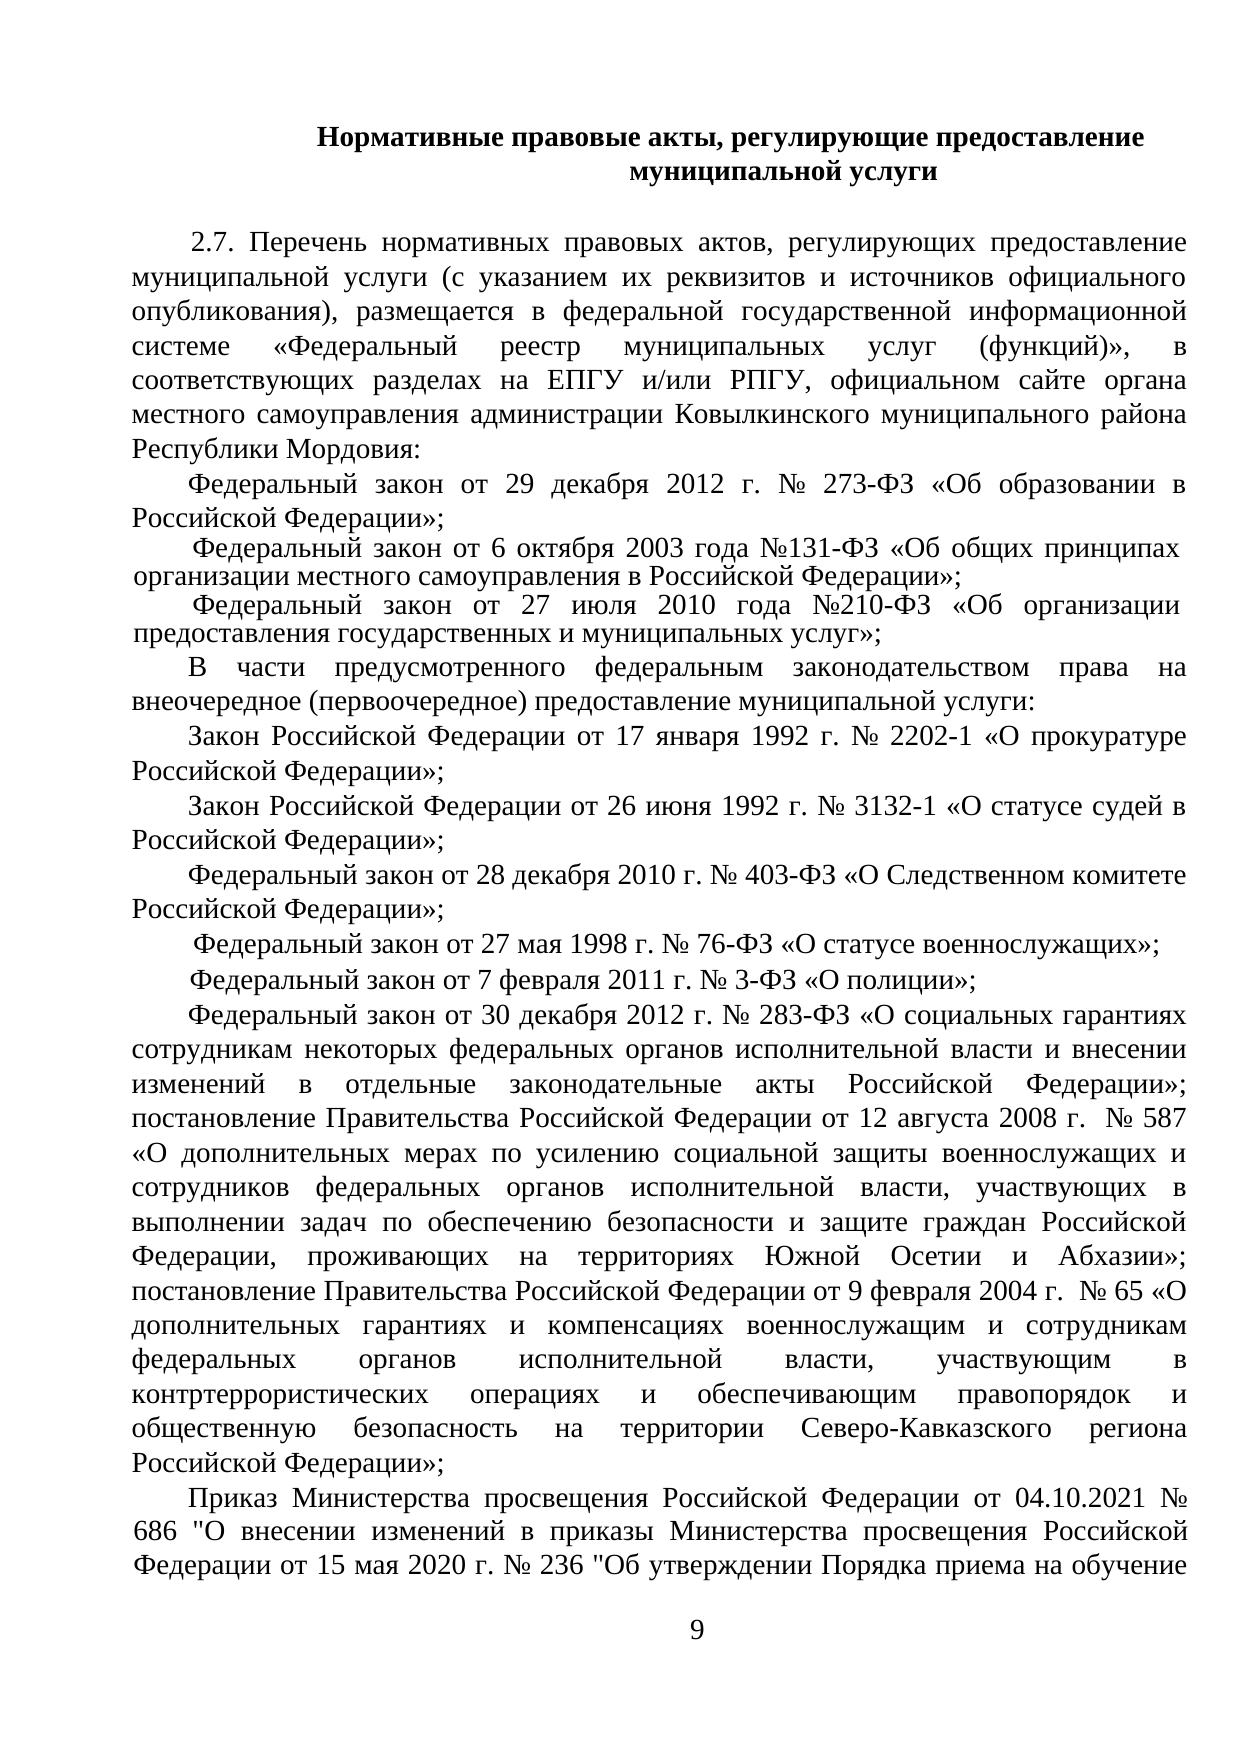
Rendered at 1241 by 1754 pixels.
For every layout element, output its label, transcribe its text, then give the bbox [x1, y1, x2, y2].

text Федеральный закон от 30 декабря 2012 г. № 283-ФЗ «О социальных гарантиях сотрудникам некоторых федеральных органов исполнительной власти и внесении изменений в отдельные законодательные акты Российской Федерации»; постановление Правительства Российской Федерации от 12 августа 2008 г. № 587 «О дополнительных мерах по усилению социальной защиты военнослужащих и сотрудников федеральных органов исполнительной власти, участвующих в выполнении задач по обеспечению безопасности и защите граждан Российской Федерации, проживающих на территориях Южной Осетии и Абхазии»; постановление Правительства Российской Федерации от 9 февраля 2004 г. № 65 «О дополнительных гарантиях и компенсациях военнослужащим и сотрудникам федеральных органов исполнительной власти, участвующим в контртеррористических операциях и обеспечивающим правопорядок и общественную безопасность на территории Северо-Кавказского региона Российской Федерации»; [131, 997, 1188, 1478]
text Федеральный закон от 28 декабря 2010 г. № 403-ФЗ «О Следственном комитете Российской Федерации»; [131, 857, 1188, 925]
text В части предусмотренного федеральным законодательством права на внеочередное (первоочередное) предоставление муниципальной услуги: [131, 649, 1188, 717]
text Закон Российской Федерации от 17 января 1992 г. № 2202-1 «О прокуратуре Российской Федерации»; [131, 718, 1188, 786]
text Нормативные правовые акты, регулирующие предоставление муниципальной услуги [273, 119, 1189, 187]
text Федеральный закон от 6 октября 2003 года №131-ФЗ «Об общих принципах организации местного самоуправления в Российской Федерации»; [133, 535, 1181, 592]
text Федеральный закон от 29 декабря 2012 г. № 273-ФЗ «Об образовании в Российской Федерации»; [131, 466, 1188, 534]
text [133, 1480, 1189, 1580]
text Закон Российской Федерации от 26 июня 1992 г. № 3132-1 «О статусе судей в Российской Федерации»; [131, 788, 1188, 856]
text 2.7. Перечень нормативных правовых актов, регулирующих предоставление муниципальной услуги (с указанием их реквизитов и источников официального опубликования), размещается в федеральной государственной информационной системе «Федеральный реестр муниципальных услуг (функций)», в соответствующих разделах на ЕПГУ и/или РПГУ, официальном сайте органа местного самоуправления администрации Ковылкинского муниципального района Республики Мордовия: [131, 224, 1188, 464]
text Федеральный закон от 7 февраля 2011 г. № 3-ФЗ «О полиции»; [189, 962, 1188, 996]
text Федеральный закон от 27 мая 1998 г. № 76-ФЗ «О статусе военнослужащих»; [164, 926, 1189, 960]
text Федеральный закон от 27 июля 2010 года №210-ФЗ «Об организации предоставления государственных и муниципальных услуг»; [133, 592, 1181, 649]
